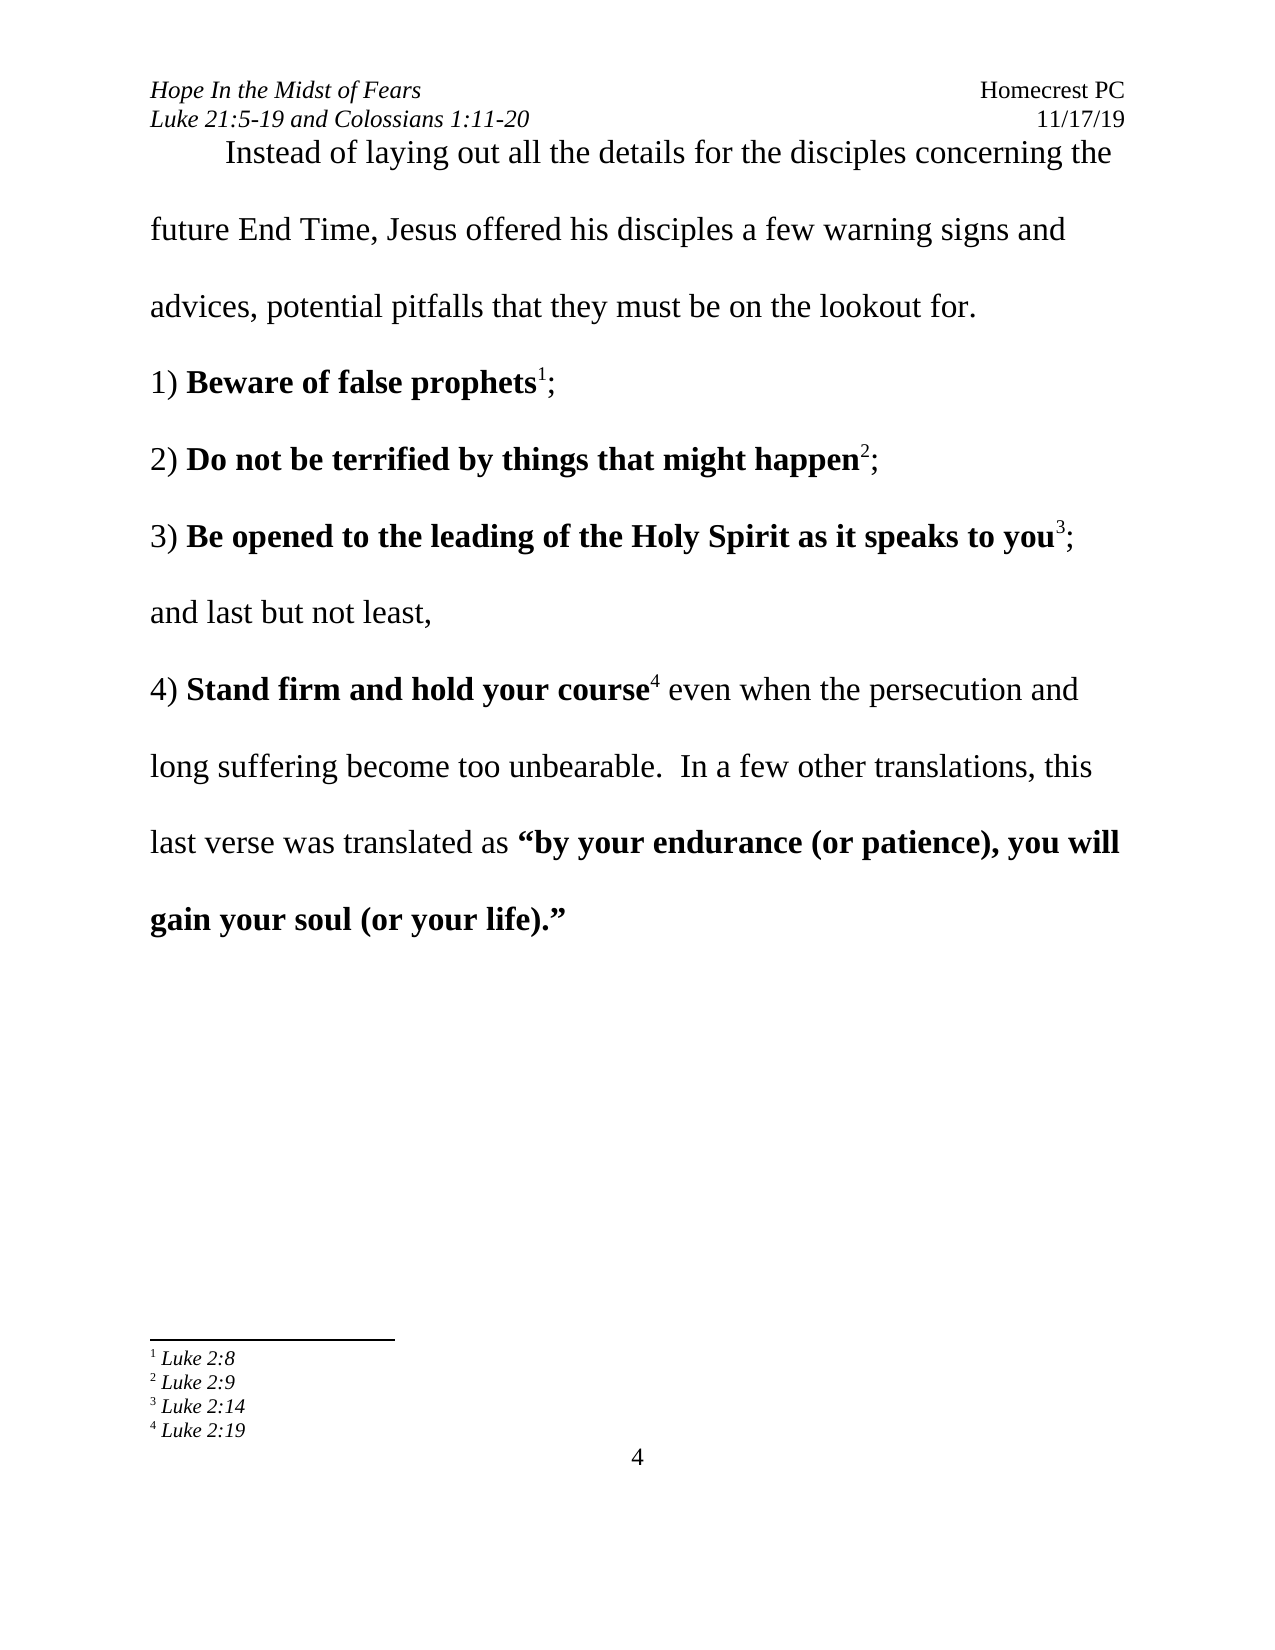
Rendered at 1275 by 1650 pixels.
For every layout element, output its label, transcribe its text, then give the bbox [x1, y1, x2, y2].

text 3) Be opened to the leading of the Holy Spirit as it speaks to you; and last but not least, [150, 516, 1125, 631]
text 2) Do not be terrified by things that might happen; [150, 439, 1125, 477]
text 1) Beware of false prophets; [150, 362, 1125, 401]
text Instead of laying out all the details for the disciples concerning the future End Time, Jesus offered his disciples a few warning signs and advices, potential pitfalls that they must be on the lookout for. [150, 132, 1125, 324]
text 4) Stand firm and hold your course even when the persecution and long suffering become too unbearable. In a few other translations, this last verse was translated as “by your endurance (or patience), you will gain your soul (or your life).” [150, 669, 1125, 937]
